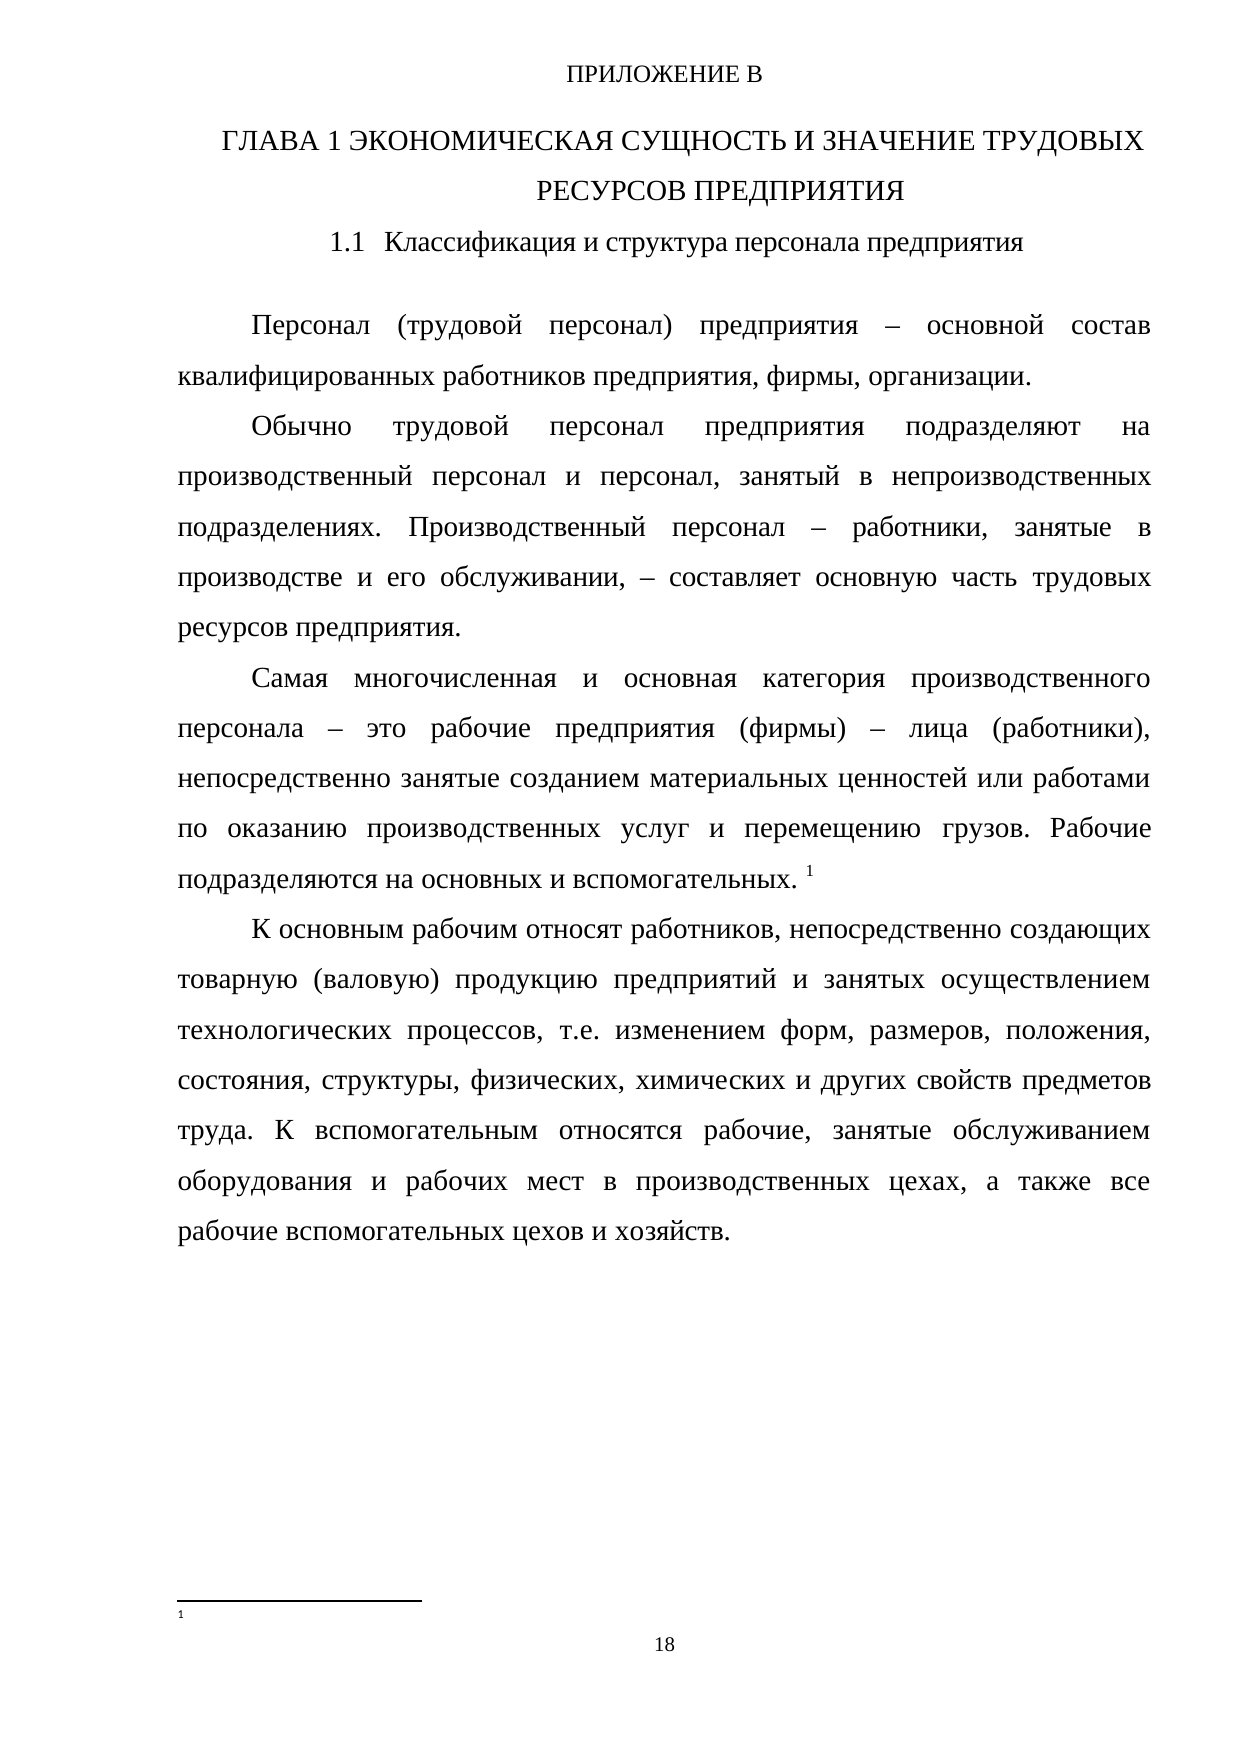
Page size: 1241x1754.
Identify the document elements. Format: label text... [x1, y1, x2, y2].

text Обычно трудовой персонал предприятия подразделяют на производственный персонал и персонал, занятый в непроизводственных подразделениях. Производственный персонал – работники, занятые в производстве и его обслуживании, – составляет основную часть трудовых ресурсов предприятия. [177, 408, 1152, 643]
text Самая многочисленная и основная категория производственного персонала – это рабочие предприятия (фирмы) – лица (работники), непосредственно занятые созданием материальных ценностей или работами по оказанию производственных услуг и перемещению грузов. Рабочие подразделяются на основных и вспомогательных. [177, 660, 1152, 894]
text ГЛАВА 1 ЭКОНОМИЧЕСКАЯ СУЩНОСТЬ И ЗНАЧЕНИЕ ТРУДОВЫХ РЕСУРСОВ ПРЕДПРИЯТИЯ [215, 123, 1152, 207]
text Персонал (трудовой персонал) предприятия – основной состав квалифицированных работников предприятия, фирмы, организации. [177, 307, 1152, 391]
text К основным рабочим относят работников, непосредственно создающих товарную (валовую) продукцию предприятий и занятых осуществлением технологических процессов, т.е. изменением форм, размеров, положения, состояния, структуры, физических, химических и других свойств предметов труда. К вспомогательным относятся рабочие, занятые обслуживанием оборудования и рабочих мест в производственных цехах, а также все рабочие вспомогательных цехов и хозяйств. [177, 911, 1152, 1247]
text ПРИЛОЖЕНИЕ В [177, 59, 1152, 88]
list Классификация и структура персонала предприятия [329, 224, 1152, 257]
